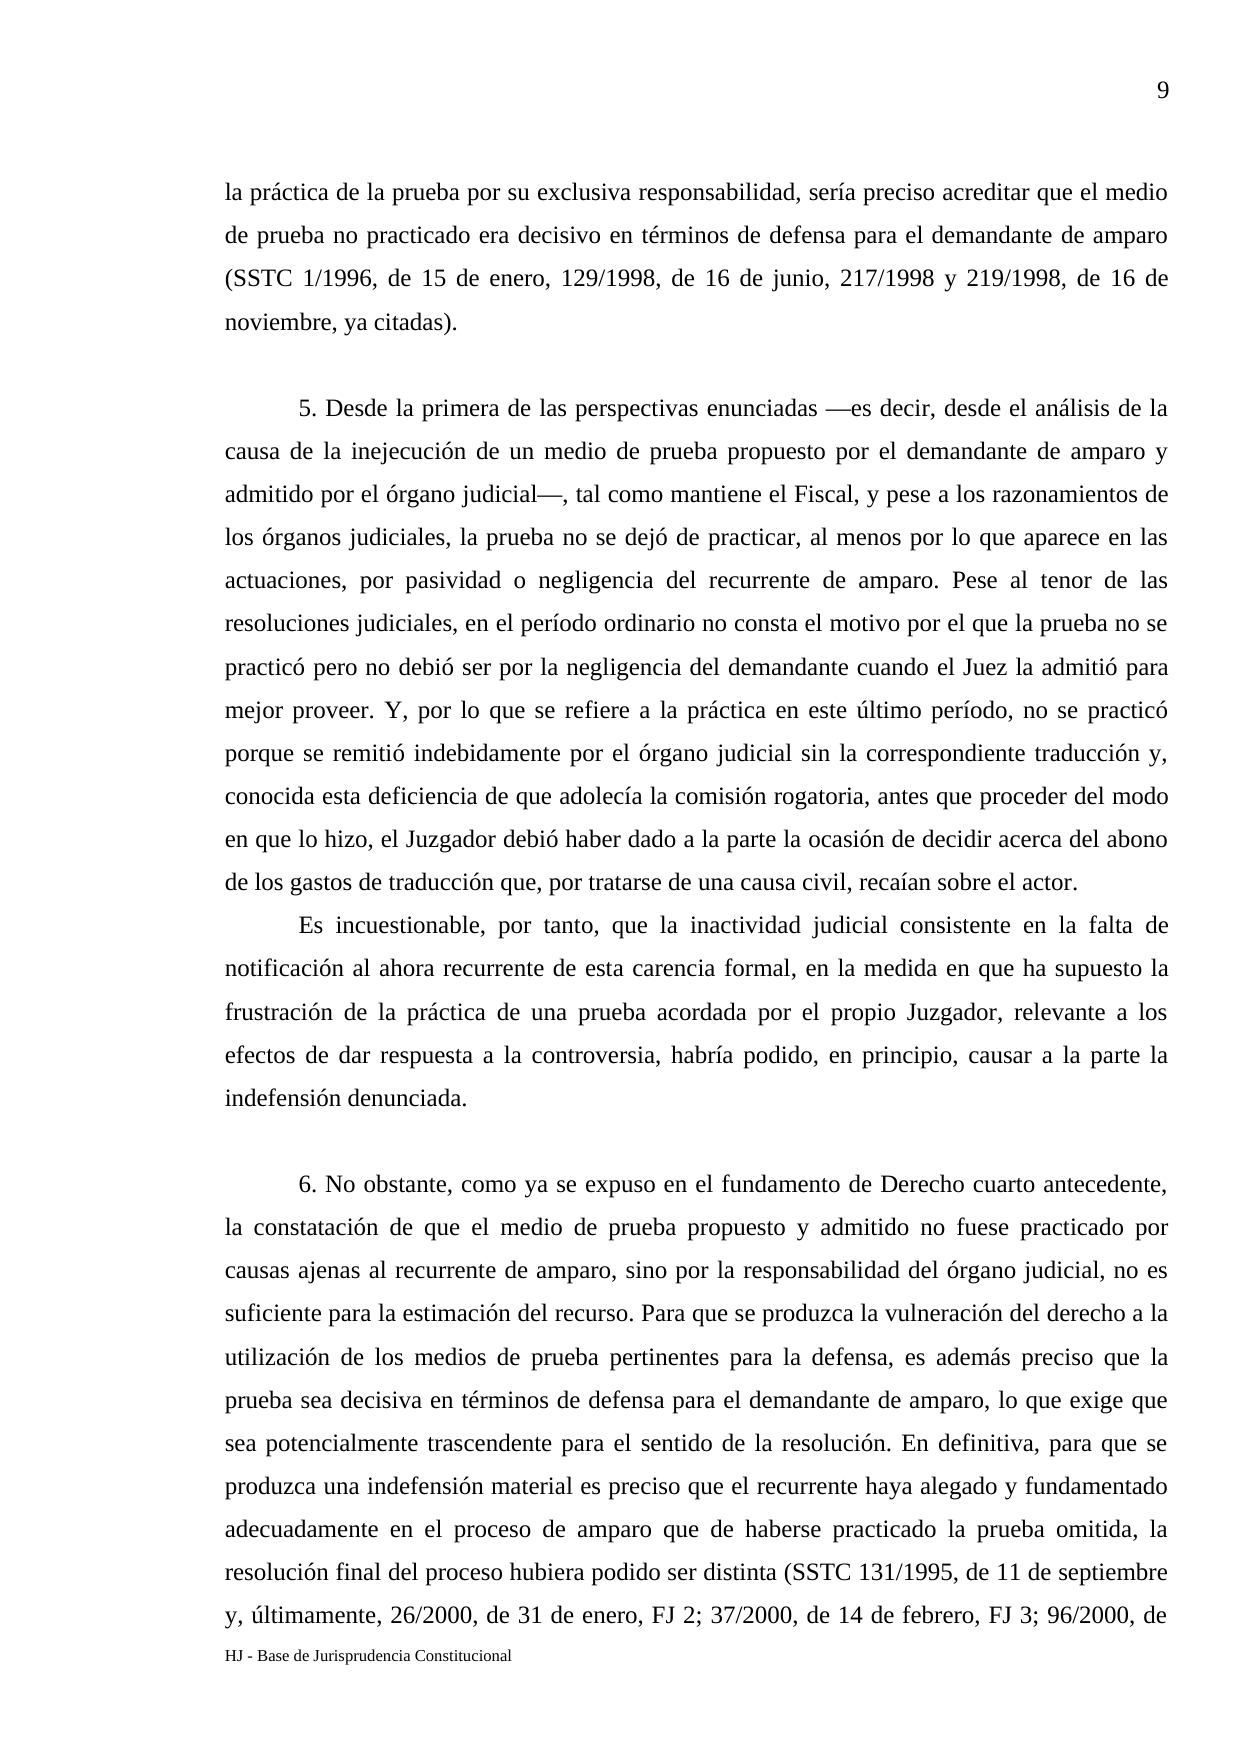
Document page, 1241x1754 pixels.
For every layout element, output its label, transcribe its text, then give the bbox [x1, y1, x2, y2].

text 5. Desde la primera de las perspectivas enunciadas —es decir, desde el análisis de la causa de la inejecución de un medio de prueba propuesto por el demandante de amparo y admitido por el órgano judicial—, tal como mantiene el Fiscal, y pese a los razonamientos de los órganos judiciales, la prueba no se dejó de practicar, al menos por lo que aparece en las actuaciones, por pasividad o negligencia del recurrente de amparo. Pese al tenor de las resoluciones judiciales, en el período ordinario no consta el motivo por el que la prueba no se practicó pero no debió ser por la negligencia del demandante cuando el Juez la admitió para mejor proveer. Y, por lo que se refiere a la práctica en este último período, no se practicó porque se remitió indebidamente por el órgano judicial sin la correspondiente traducción y, conocida esta deficiencia de que adolecía la comisión rogatoria, antes que proceder del modo en que lo hizo, el Juzgador debió haber dado a la parte la ocasión de decidir acerca del abono de los gastos de traducción que, por tratarse de una causa civil, recaían sobre el actor. [224, 393, 1169, 896]
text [224, 1169, 1169, 1629]
text Es incuestionable, por tanto, que la inactividad judicial consistente en la falta de notificación al ahora recurrente de esta carencia formal, en la medida en que ha supuesto la frustración de la práctica de una prueba acordada por el propio Juzgador, relevante a los efectos de dar respuesta a la controversia, habría podido, en principio, causar a la parte la indefensión denunciada. [224, 910, 1169, 1112]
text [224, 177, 1169, 335]
